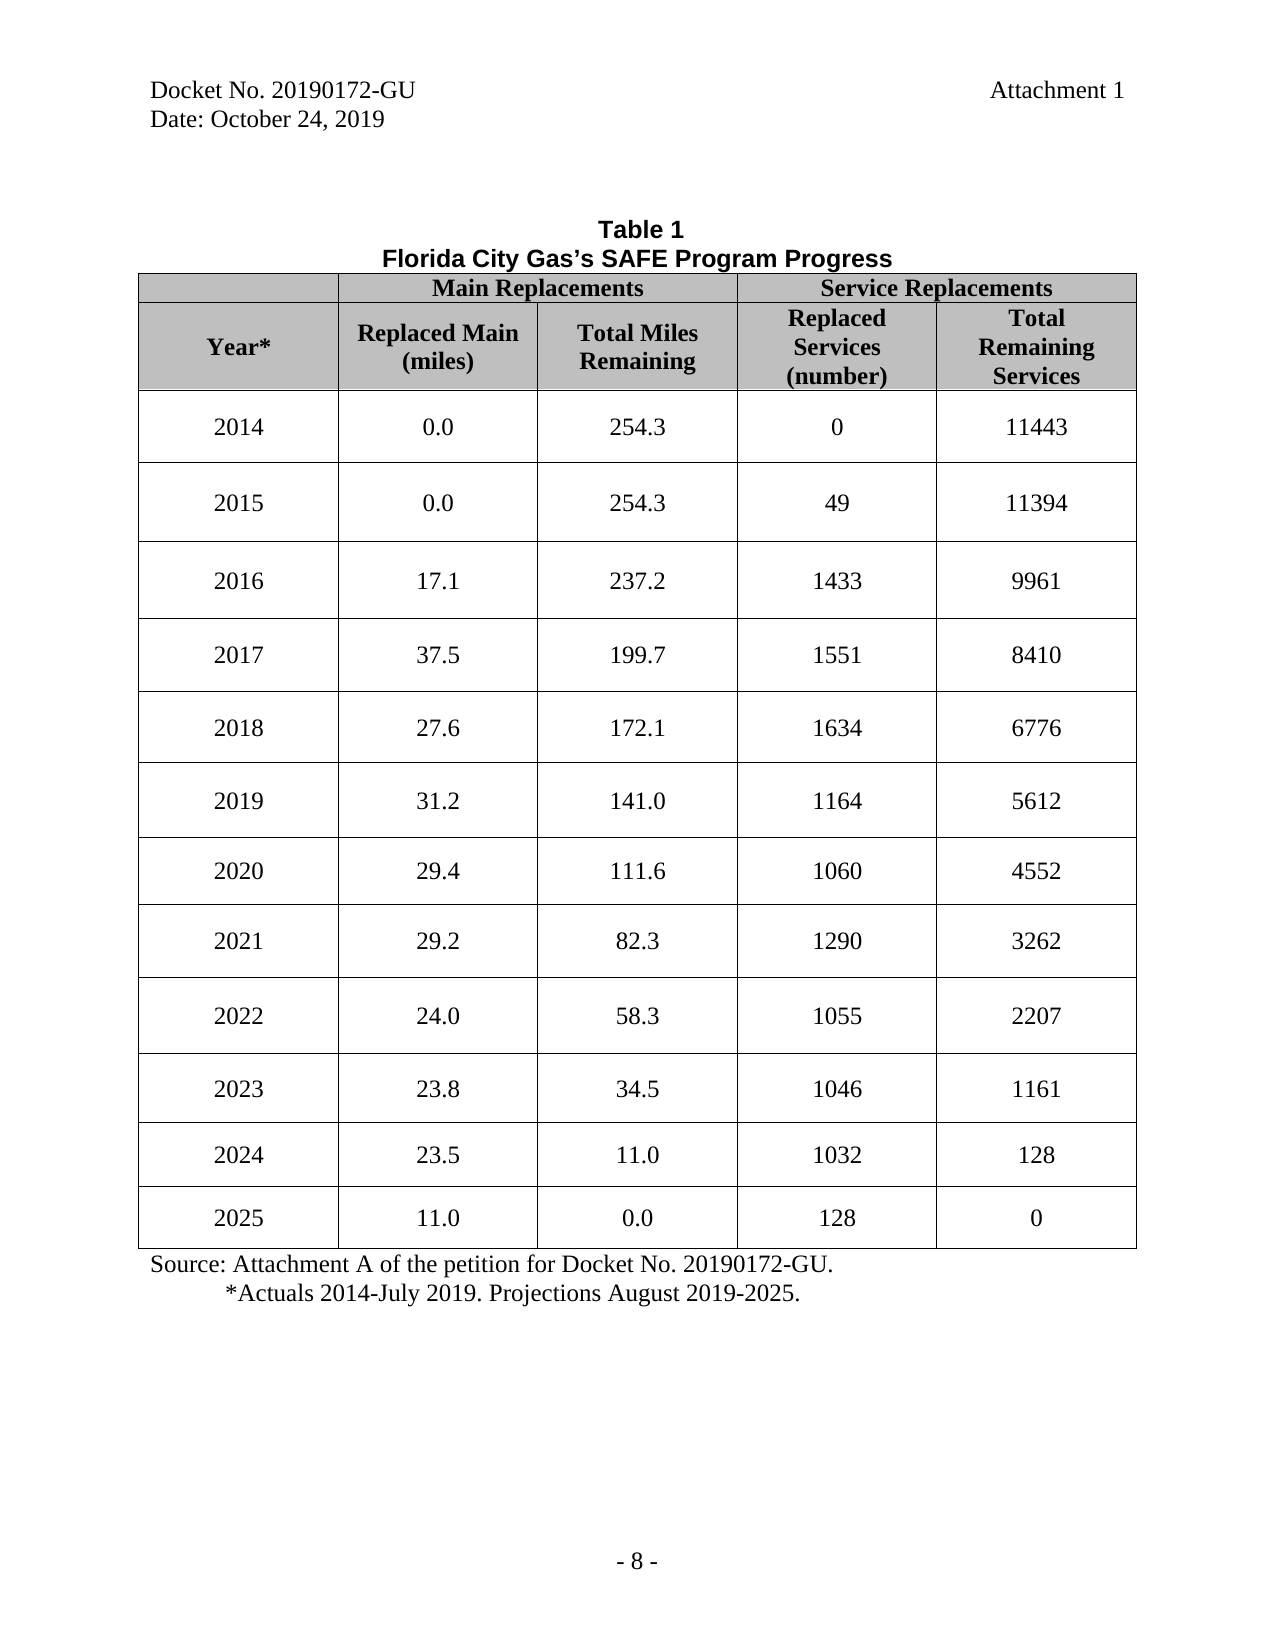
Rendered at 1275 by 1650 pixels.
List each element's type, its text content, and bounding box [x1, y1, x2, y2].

table_cell 1164 [738, 763, 936, 837]
table_cell 37.5 [339, 619, 537, 691]
table_cell 24.0 [339, 978, 537, 1053]
table_cell 2207 [937, 978, 1136, 1053]
table_cell 82.3 [538, 905, 737, 977]
table_cell 2021 [139, 905, 338, 977]
table_cell 23.5 [339, 1123, 537, 1186]
table_cell 1161 [937, 1054, 1136, 1122]
table_cell 2019 [139, 763, 338, 837]
table_cell 9961 [937, 542, 1136, 618]
table_cell 2022 [139, 978, 338, 1053]
table_cell 172.1 [538, 692, 737, 762]
table_cell 254.3 [538, 391, 737, 462]
table_cell 4552 [937, 838, 1136, 903]
table_cell 128 [937, 1123, 1136, 1186]
table_cell 11443 [937, 391, 1136, 462]
table_cell 2018 [139, 692, 338, 762]
table_cell 2017 [139, 619, 338, 691]
table_cell 8410 [937, 619, 1136, 691]
table_cell 1032 [738, 1123, 936, 1186]
table_cell 2024 [139, 1123, 338, 1186]
table_cell 2020 [139, 838, 338, 903]
title Florida City Gas’s SAFE Program Progress [150, 244, 1125, 272]
table_cell 2025 [139, 1187, 338, 1248]
table_cell 27.6 [339, 692, 537, 762]
text Table 1 [150, 215, 1125, 244]
table_cell 2016 [139, 542, 338, 618]
table_cell 141.0 [538, 763, 737, 837]
table_cell 0 [937, 1187, 1136, 1248]
table_cell 1433 [738, 542, 936, 618]
table_cell 2014 [139, 391, 338, 462]
table_cell 1055 [738, 978, 936, 1053]
table_cell 29.4 [339, 838, 537, 903]
table_cell 199.7 [538, 619, 737, 691]
table_cell Total Remaining Services [937, 303, 1136, 389]
table_cell 11394 [937, 463, 1136, 541]
table_cell 34.5 [538, 1054, 737, 1122]
table_cell 31.2 [339, 763, 537, 837]
table_header Main Replacements [339, 274, 737, 302]
table_cell 17.1 [339, 542, 537, 618]
table_cell 1060 [738, 838, 936, 903]
table_cell 5612 [937, 763, 1136, 837]
table_cell Total Miles Remaining [538, 303, 737, 389]
table_header [139, 274, 338, 302]
table_cell 49 [738, 463, 936, 541]
table_cell 0.0 [339, 391, 537, 462]
table_cell 0 [738, 391, 936, 462]
table_cell 1551 [738, 619, 936, 691]
table_cell 6776 [937, 692, 1136, 762]
table_cell 111.6 [538, 838, 737, 903]
table_cell 2023 [139, 1054, 338, 1122]
table_cell 11.0 [339, 1187, 537, 1248]
table_cell 11.0 [538, 1123, 737, 1186]
table_cell Replaced Services (number) [738, 303, 936, 389]
table_cell 1634 [738, 692, 936, 762]
table_cell Replaced Main (miles) [339, 303, 537, 389]
text Source: Attachment A of the petition for Docket No. 20190172-GU. *Actuals 2014-July 2019. Projections August 2019-2025. [150, 1249, 1125, 1307]
table_cell 237.2 [538, 542, 737, 618]
table_cell 3262 [937, 905, 1136, 977]
table_cell 29.2 [339, 905, 537, 977]
table_cell 58.3 [538, 978, 737, 1053]
table_cell 1290 [738, 905, 936, 977]
table_cell 0.0 [538, 1187, 737, 1248]
table_cell 1046 [738, 1054, 936, 1122]
table_cell Year* [139, 303, 338, 389]
table_cell 0.0 [339, 463, 537, 541]
table_cell 23.8 [339, 1054, 537, 1122]
table_cell 254.3 [538, 463, 737, 541]
table_cell 2015 [139, 463, 338, 541]
table_cell 128 [738, 1187, 936, 1248]
table_header Service Replacements [738, 274, 1136, 302]
